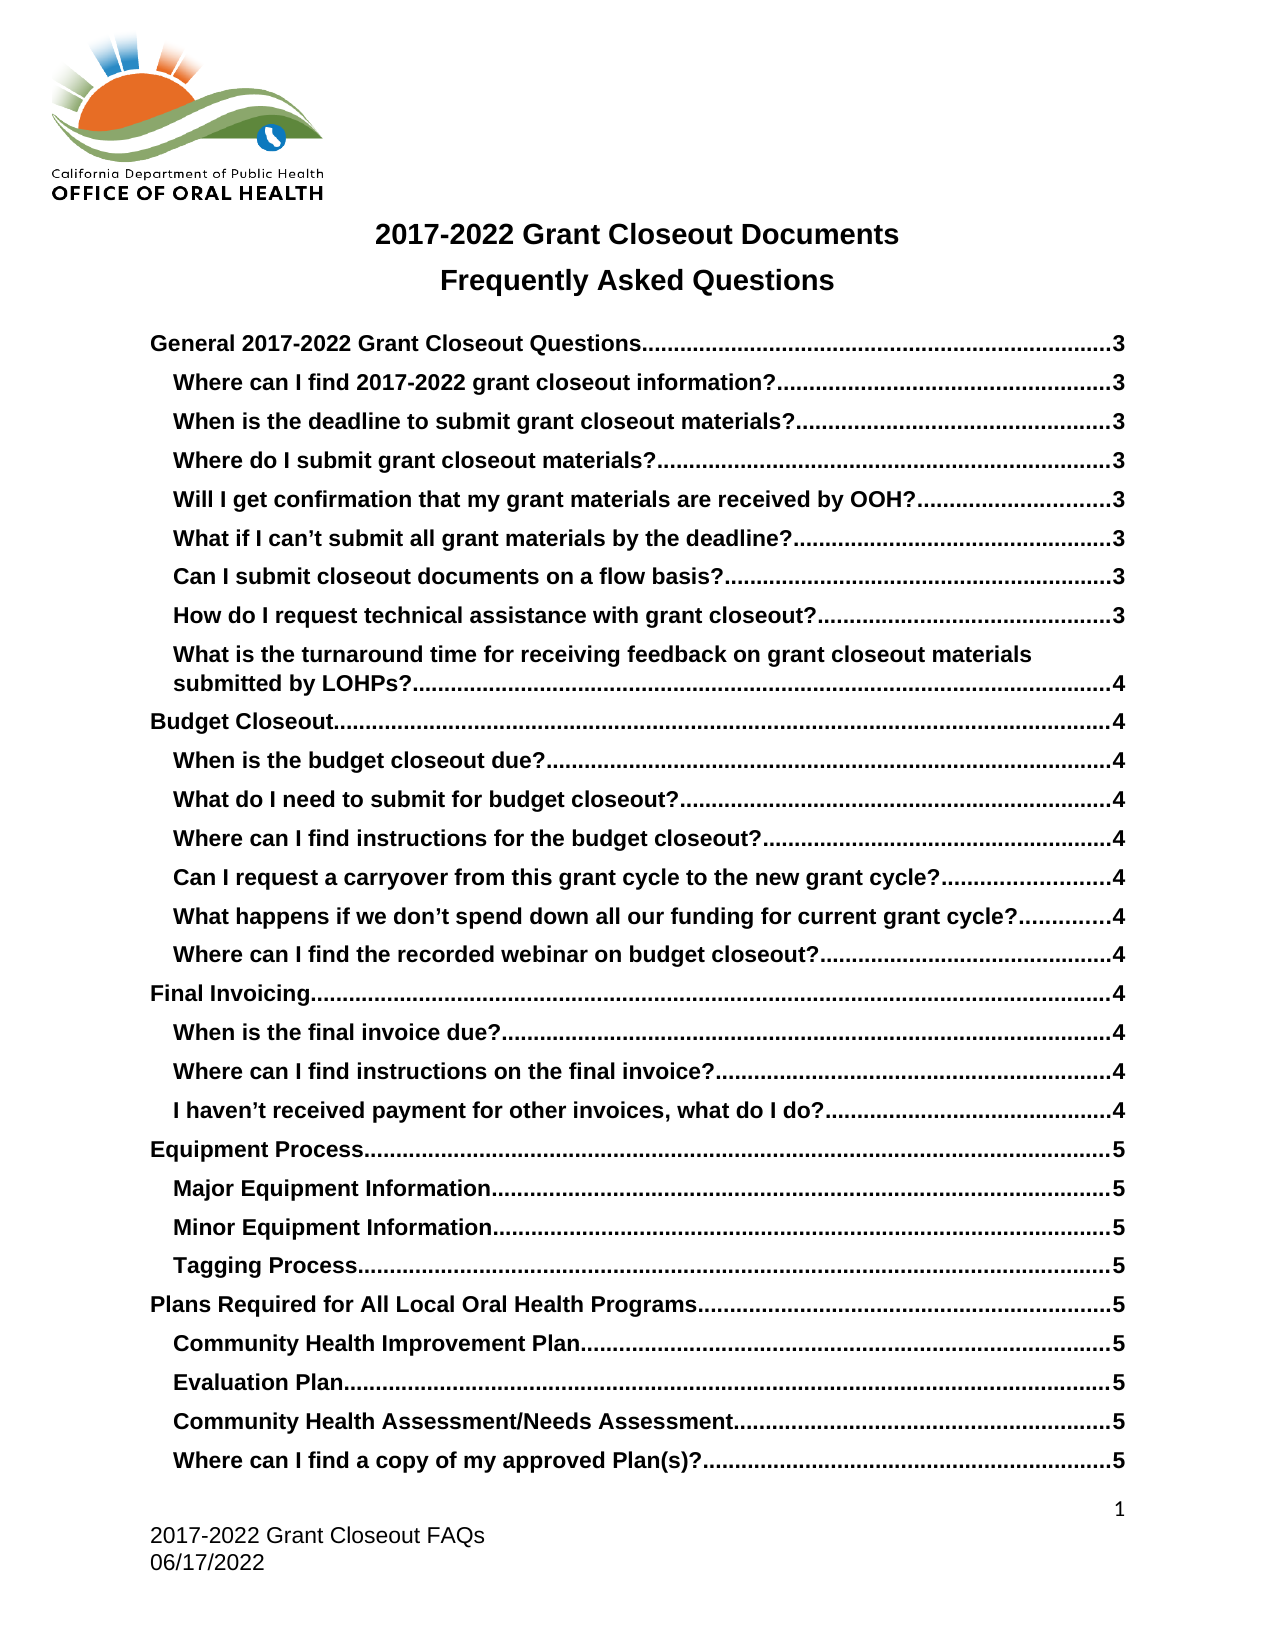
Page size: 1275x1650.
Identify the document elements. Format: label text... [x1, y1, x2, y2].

text Frequently Asked Questions [150, 263, 1125, 297]
picture [50, 28, 324, 204]
text 2017-2022 Grant Closeout Documents [150, 217, 1125, 251]
